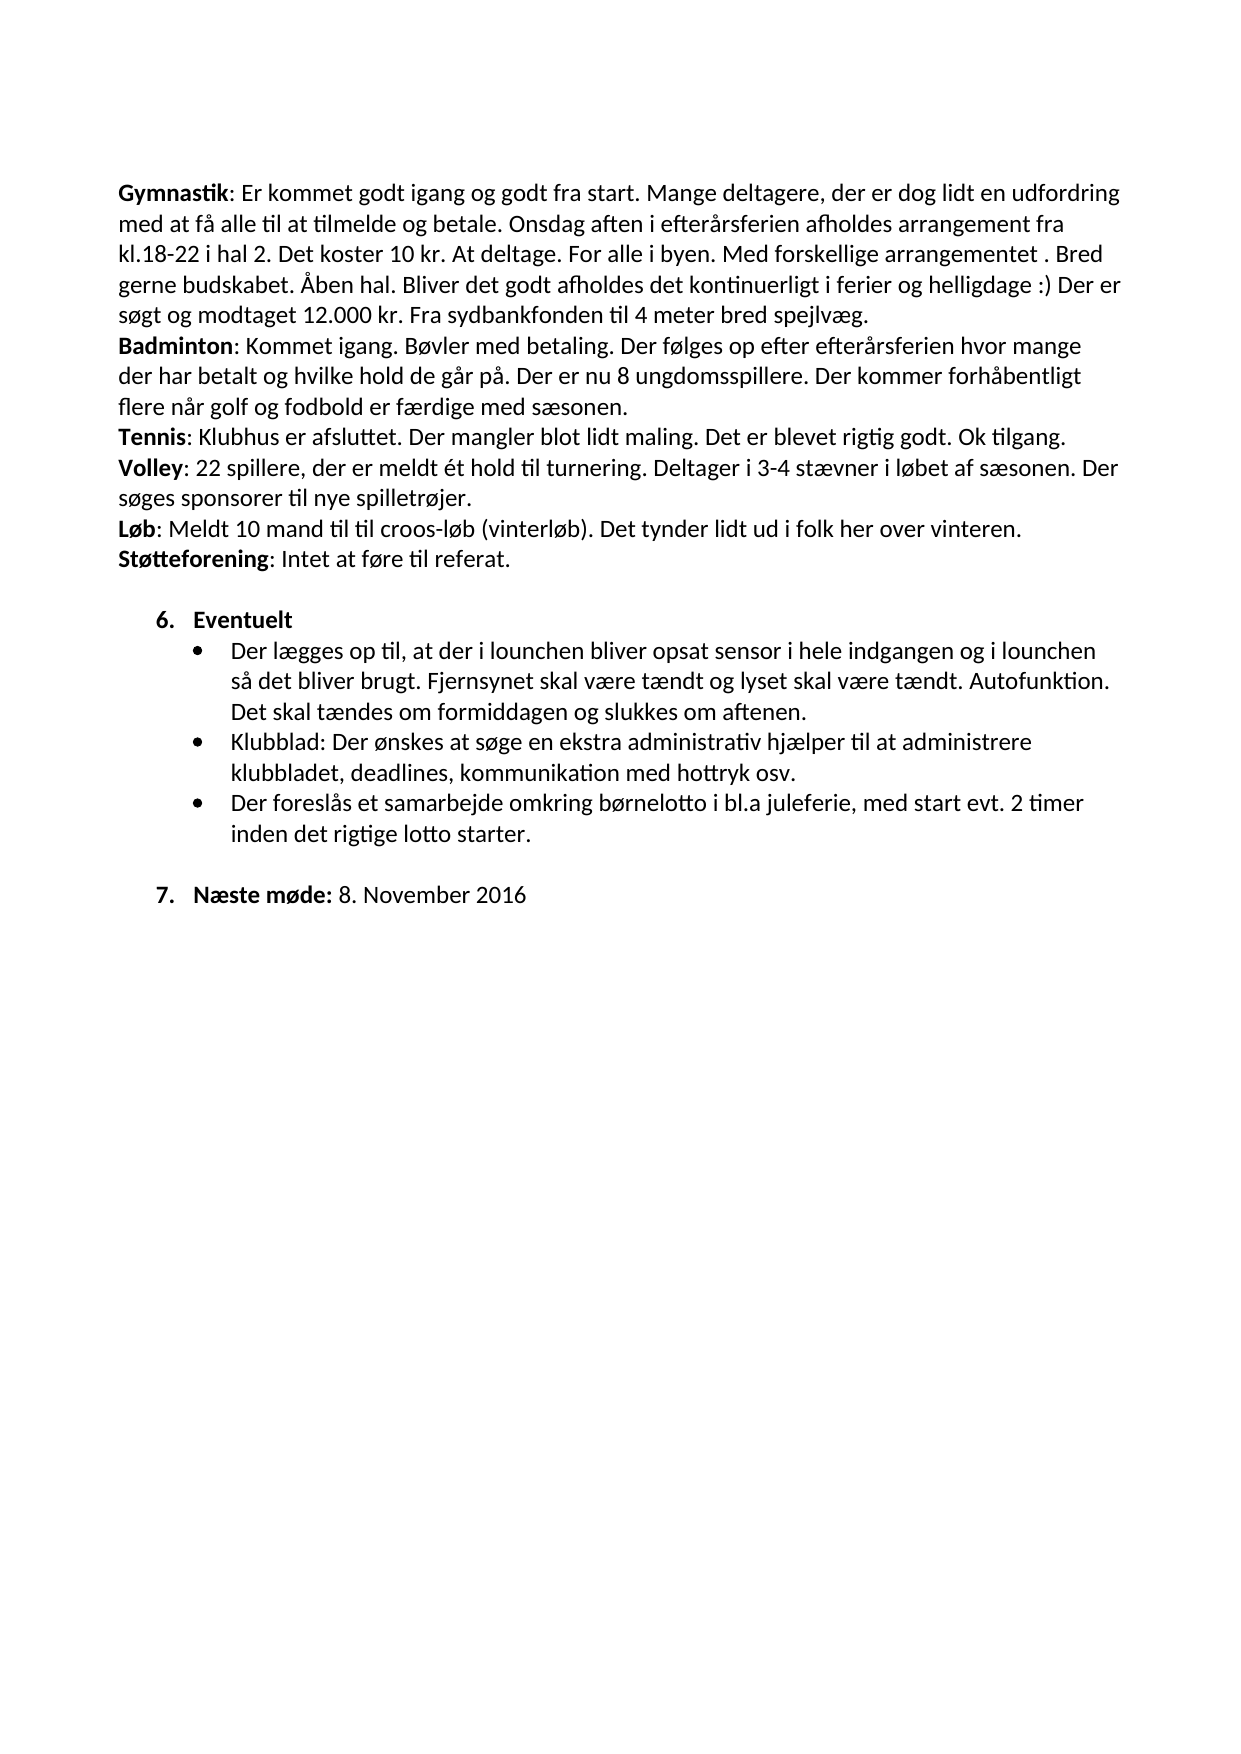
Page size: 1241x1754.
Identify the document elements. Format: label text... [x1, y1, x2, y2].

list Eventuelt [156, 604, 1122, 635]
text Gymnastik: Er kommet godt igang og godt fra start. Mange deltagere, der er dog lidt en udfordring med at få alle til at tilmelde og betale. Onsdag aften i efterårsferien afholdes arrangement fra kl.18-22 i hal 2. Det koster 10 kr. At deltage. For alle i byen. Med forskellige arrangementet . Bred gerne budskabet. Åben hal. Bliver det godt afholdes det kontinuerligt i ferier og helligdage :) Der er søgt og modtaget 12.000 kr. Fra sydbankfonden til 4 meter bred spejlvæg. [118, 177, 1122, 330]
text Tennis: Klubhus er afsluttet. Der mangler blot lidt maling. Det er blevet rigtig godt. Ok tilgang. [118, 421, 1122, 452]
list Der lægges op til, at der i lounchen bliver opsat sensor i hele indgangen og i lounchen så det bliver brugt. Fjernsynet skal være tændt og lyset skal være tændt. Autofunktion. Det skal tændes om formiddagen og slukkes om aftenen. [193, 635, 1122, 727]
text Løb: Meldt 10 mand til til croos-løb (vinterløb). Det tynder lidt ud i folk her over vinteren. [118, 513, 1122, 543]
text Badminton: Kommet igang. Bøvler med betaling. Der følges op efter efterårsferien hvor mange der har betalt og hvilke hold de går på. Der er nu 8 ungdomsspillere. Der kommer forhåbentligt flere når golf og fodbold er færdige med sæsonen. [118, 330, 1122, 421]
text Støtteforening: Intet at føre til referat. [118, 543, 1122, 574]
list Der foreslås et samarbejde omkring børnelotto i bl.a juleferie, med start evt. 2 timer inden det rigtige lotto starter. [193, 788, 1122, 849]
list Klubblad: Der ønskes at søge en ekstra administrativ hjælper til at administrere klubbladet, deadlines, kommunikation med hottryk osv. [193, 727, 1122, 788]
text Volley: 22 spillere, der er meldt ét hold til turnering. Deltager i 3-4 stævner i løbet af sæsonen. Der søges sponsorer til nye spilletrøjer. [118, 452, 1122, 513]
list Næste møde: 8. November 2016 [156, 879, 1122, 910]
